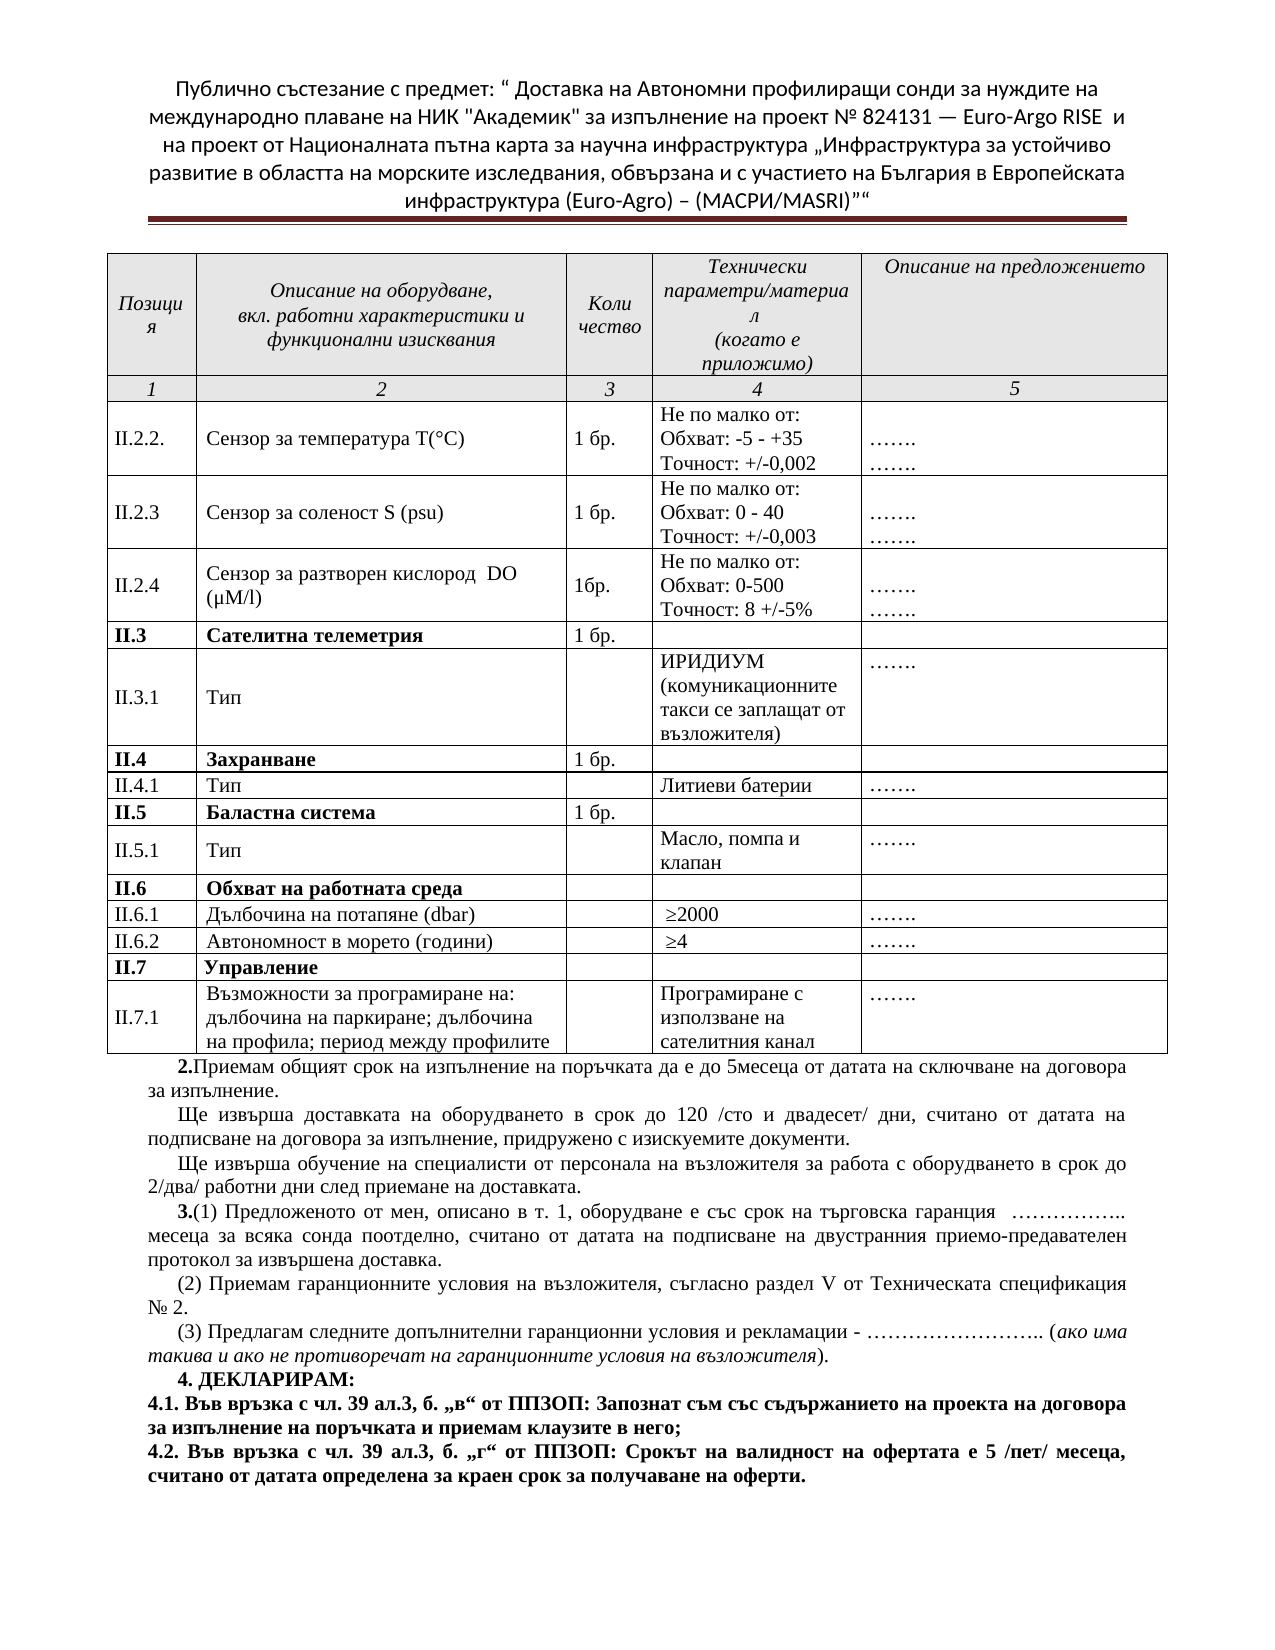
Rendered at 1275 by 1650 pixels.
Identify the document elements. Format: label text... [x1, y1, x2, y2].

table_cell Сателитна телеметрия [197, 622, 566, 647]
table_cell ИРИДИУМ (комуникационните такси се заплащат от възложителя) [653, 649, 861, 745]
table_cell Сензор за разтворен кислород DO (μM/l) [197, 549, 566, 621]
table_cell II.6.2 [108, 928, 196, 953]
table_cell 1бр. [567, 549, 652, 621]
table_cell II.3.1 [108, 649, 196, 745]
table_cell Захранване [197, 746, 566, 771]
table_cell [862, 954, 1167, 980]
table_cell 1 бр. [567, 622, 652, 647]
table_cell ……. ……. [862, 476, 1167, 548]
table_header Описание на оборудване, вкл. работни характеристики и функционални изисквания [197, 254, 566, 375]
table_cell 5 [862, 376, 1167, 401]
table_cell Не по малко от: Обхват: 0 - 40 Точност: +/-0,003 [653, 476, 861, 548]
table_cell ≥4 [653, 928, 861, 953]
table_cell Сензор за температура T(°С) [197, 402, 566, 474]
table_cell Тип [197, 649, 566, 745]
table_header Описание на предложението [862, 254, 1167, 375]
text Ще извърша доставката на оборудването в срок до 120 /сто и двадесет/ дни, считано от датата на подписване на договора за изпълнение, придружено с изискуемите документи. [148, 1102, 1127, 1150]
table_cell 1 бр. [567, 476, 652, 548]
table_cell [567, 875, 652, 900]
table_cell II.2.3 [108, 476, 196, 548]
text Ще извърша обучение на специалисти от персонала на възложителя за работа с оборудването в срок до 2/два/ работни дни след приемане на доставката. [148, 1150, 1127, 1198]
text 4.1. Във връзка с чл. 39 ал.3, б. „в“ от ППЗОП: Запознат съм със съдържанието на проекта на договора за изпълнение на поръчката и приемам клаузите в него; [148, 1391, 1127, 1439]
table_cell ……. [862, 826, 1167, 874]
table_cell ……. [862, 928, 1167, 953]
table_cell Възможности за програмиране на: дълбочина на паркиране; дълбочина на профила; период между профилите [197, 981, 566, 1053]
table_cell [567, 773, 652, 798]
text (2) Приемам гаранционните условия на възложителя, съгласно раздел V от Техническата спецификация № 2. [148, 1271, 1127, 1319]
table_cell II.3 [108, 622, 196, 647]
table_cell [653, 746, 861, 771]
table_cell [862, 622, 1167, 647]
table_cell II.5.1 [108, 826, 196, 874]
table_cell Тип [197, 773, 566, 798]
text (3) Предлагам следните допълнителни гаранционни условия и рекламации - …………………….. (ако има такива и ако не противоречат на гаранционните условия на възложителя). [148, 1319, 1127, 1367]
table_cell [653, 799, 861, 824]
table_cell [653, 875, 861, 900]
table_cell Масло, помпа и клапан [653, 826, 861, 874]
table_cell II.6.1 [108, 901, 196, 927]
table_cell 4 [653, 376, 861, 401]
table_cell 2 [197, 376, 566, 401]
table_cell II.7 [108, 954, 196, 980]
table_cell [567, 954, 652, 980]
table_cell ……. [862, 901, 1167, 927]
table_cell Дълбочина на потапяне (dbar) [197, 901, 566, 927]
table_cell ……. ……. [862, 549, 1167, 621]
text 2.Приемам общият срок на изпълнение на поръчката да е до 5месеца от датата на сключване на договора за изпълнение. [148, 1054, 1127, 1102]
table_cell II.4 [108, 746, 196, 771]
table_cell [653, 622, 861, 647]
table_header Коли чество [567, 254, 652, 375]
table_cell Сензор за соленост S (psu) [197, 476, 566, 548]
table_cell [567, 981, 652, 1053]
table_cell ……. [862, 773, 1167, 798]
table_header Технически параметри/материал (когато е приложимо) [653, 254, 861, 375]
table_cell Не по малко от: Обхват: -5 - +35 Точност: +/-0,002 [653, 402, 861, 474]
table_cell [567, 901, 652, 927]
text 3.(1) Предложеното от мен, описано в т. 1, оборудване е със срок на търговска гаранция …………….. месеца за всяка сонда поотделно, считано от датата на подписване на двустранния приемо-предавателен протокол за извършена доставка. [148, 1198, 1127, 1271]
table_cell 1 бр. [567, 746, 652, 771]
table_cell [567, 649, 652, 745]
table_cell Баластна система [197, 799, 566, 824]
table_cell 3 [567, 376, 652, 401]
table_cell II.2.2. [108, 402, 196, 474]
table_cell Обхват на работната среда [197, 875, 566, 900]
table_cell Не по малко от: Обхват: 0-500 Точност: 8 +/-5% [653, 549, 861, 621]
table_cell [862, 875, 1167, 900]
table_cell II.4.1 [108, 773, 196, 798]
table_cell II.5 [108, 799, 196, 824]
text 4.2. Във връзка с чл. 39 ал.3, б. „г“ от ППЗОП: Срокът на валидност на офертата е 5 /пет/ месеца, считано от датата определена за краен срок за получаване на оферти. [148, 1439, 1127, 1487]
table_cell [862, 746, 1167, 771]
table_cell Програмиране с използване на сателитния канал [653, 981, 861, 1053]
table_cell ……. [862, 981, 1167, 1053]
table_cell [567, 928, 652, 953]
table_cell Управление [197, 954, 566, 980]
table_cell Автономност в морето (години) [197, 928, 566, 953]
table_cell ≥2000 [653, 901, 861, 927]
table_cell [567, 826, 652, 874]
text 4. ДЕКЛАРИРАМ: [148, 1367, 1127, 1391]
table_cell ……. [862, 649, 1167, 745]
table_cell II.2.4 [108, 549, 196, 621]
table_cell 1 бр. [567, 799, 652, 824]
table_cell 1 бр. [567, 402, 652, 474]
table_cell II.6 [108, 875, 196, 900]
table_cell ……. ……. [862, 402, 1167, 474]
table_header Позиция [108, 254, 196, 375]
table_cell [653, 954, 861, 980]
table_cell 1 [108, 376, 196, 401]
table_cell [862, 799, 1167, 824]
table_cell II.7.1 [108, 981, 196, 1053]
table_cell Тип [197, 826, 566, 874]
table_cell Литиеви батерии [653, 773, 861, 798]
